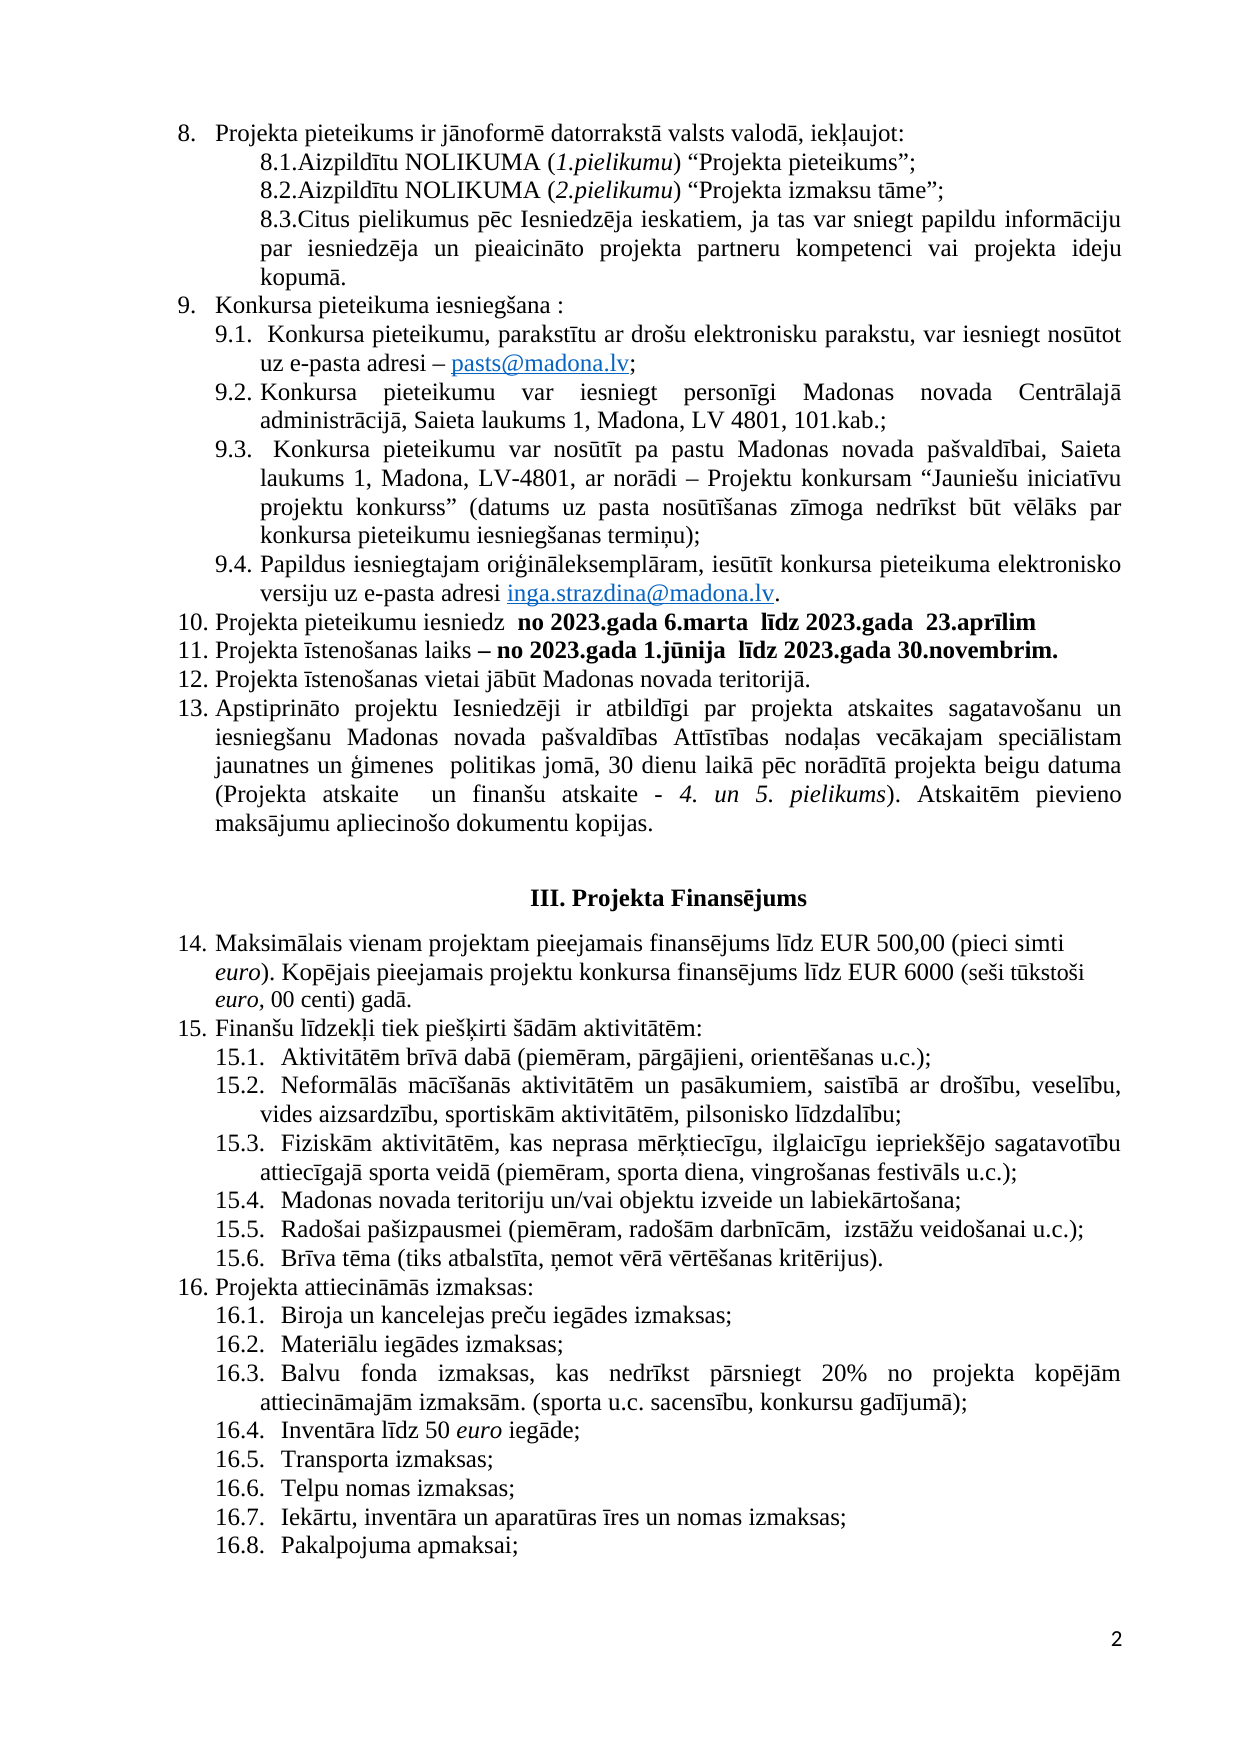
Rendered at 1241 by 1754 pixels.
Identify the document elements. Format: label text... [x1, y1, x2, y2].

list 8.1.Aizpildītu NOLIKUMA (1.pielikumu) “Projekta pieteikums”; [260, 147, 1122, 176]
list Materiālu iegādes izmaksas; [215, 1329, 1122, 1358]
list Maksimālais vienam projektam pieejamais finansējums līdz EUR 500,00 (pieci simti euro). Kopējais pieejamais projektu konkursa finansējums līdz EUR 6000 (seši tūkstoši euro, 00 centi) gadā. [177, 928, 1122, 1013]
list Apstiprināto projektu Iesniedzēji ir atbildīgi par projekta atskaites sagatavošanu un iesniegšanu Madonas novada pašvaldības Attīstības nodaļas vecākajam speciālistam jaunatnes un ģimenes politikas jomā, 30 dienu laikā pēc norādītā projekta beigu datuma (Projekta atskaite un finanšu atskaite - 4. un 5. pielikums). Atskaitēm pievieno maksājumu apliecinošo dokumentu kopijas. [177, 693, 1122, 837]
list Iekārtu, inventāra un aparatūras īres un nomas izmaksas; [215, 1502, 1122, 1531]
list Neformālās mācīšanās aktivitātēm un pasākumiem, saistībā ar drošību, veselību, vides aizsardzību, sportiskām aktivitātēm, pilsonisko līdzdalību; [215, 1071, 1122, 1128]
list Projekta īstenošanas laiks – no 2023.gada 1.jūnija līdz 2023.gada 30.novembrim. [177, 636, 1122, 664]
list Balvu fonda izmaksas, kas nedrīkst pārsniegt 20% no projekta kopējām attiecināmajām izmaksām. (sporta u.c. sacensību, konkursu gadījumā); [215, 1358, 1122, 1416]
list Aktivitātēm brīvā dabā (piemēram, pārgājieni, orientēšanas u.c.); [215, 1042, 1122, 1071]
list Biroja un kancelejas preču iegādes izmaksas; [215, 1301, 1122, 1329]
list Brīva tēma (tiks atbalstīta, ņemot vērā vērtēšanas kritērijus). [215, 1243, 1122, 1272]
list Telpu nomas izmaksas; [215, 1473, 1122, 1502]
list Projekta pieteikums ir jānoformē datorrakstā valsts valodā, iekļaujot: [177, 118, 1122, 147]
list Papildus iesniegtajam oriģināleksemplāram, iesūtīt konkursa pieteikuma elektronisko versiju uz e-pasta adresi inga.strazdina@madona.lv. [215, 549, 1122, 607]
list Radošai pašizpausmei (piemēram, radošām darbnīcām, izstāžu veidošanai u.c.); [215, 1214, 1122, 1243]
list Konkursa pieteikumu var iesniegt personīgi Madonas novada Centrālajā administrācijā, Saieta laukums 1, Madona, LV 4801, 101.kab.; [215, 377, 1122, 434]
list Konkursa pieteikuma iesniegšana : [177, 291, 1122, 319]
list Projekta attiecināmās izmaksas: [177, 1272, 1122, 1301]
list Pakalpojuma apmaksai; [215, 1531, 1122, 1559]
text III. Projekta Finansējums [215, 883, 1122, 911]
list Konkursa pieteikumu var nosūtīt pa pastu Madonas novada pašvaldībai, Saieta laukums 1, Madona, LV-4801, ar norādi – Projektu konkursam “Jauniešu iniciatīvu projektu konkurss” (datums uz pasta nosūtīšanas zīmoga nedrīkst būt vēlāks par konkursa pieteikumu iesniegšanas termiņu); [215, 434, 1122, 549]
list Transporta izmaksas; [215, 1444, 1122, 1473]
list 8.2.Aizpildītu NOLIKUMA (2.pielikumu) “Projekta izmaksu tāme”; [260, 176, 1122, 204]
list Projekta īstenošanas vietai jābūt Madonas novada teritorijā. [177, 664, 1122, 693]
list Fiziskām aktivitātēm, kas neprasa mērķtiecīgu, ilglaicīgu iepriekšējo sagatavotību attiecīgajā sporta veidā (piemēram, sporta diena, vingrošanas festivāls u.c.); [215, 1128, 1122, 1186]
list Madonas novada teritoriju un/vai objektu izveide un labiekārtošana; [215, 1186, 1122, 1214]
list 8.3.Citus pielikumus pēc Iesniedzēja ieskatiem, ja tas var sniegt papildu informāciju par iesniedzēja un pieaicināto projekta partneru kompetenci vai projekta ideju kopumā. [260, 204, 1122, 291]
list Projekta pieteikumu iesniedz no 2023.gada 6.marta līdz 2023.gada 23.aprīlim [177, 607, 1122, 636]
list Finanšu līdzekļi tiek piešķirti šādām aktivitātēm: [177, 1013, 1122, 1042]
list Konkursa pieteikumu, parakstītu ar drošu elektronisku parakstu, var iesniegt nosūtot uz e-pasta adresi – pasts@madona.lv; [215, 319, 1122, 377]
list Inventāra līdz 50 euro iegāde; [215, 1416, 1122, 1444]
